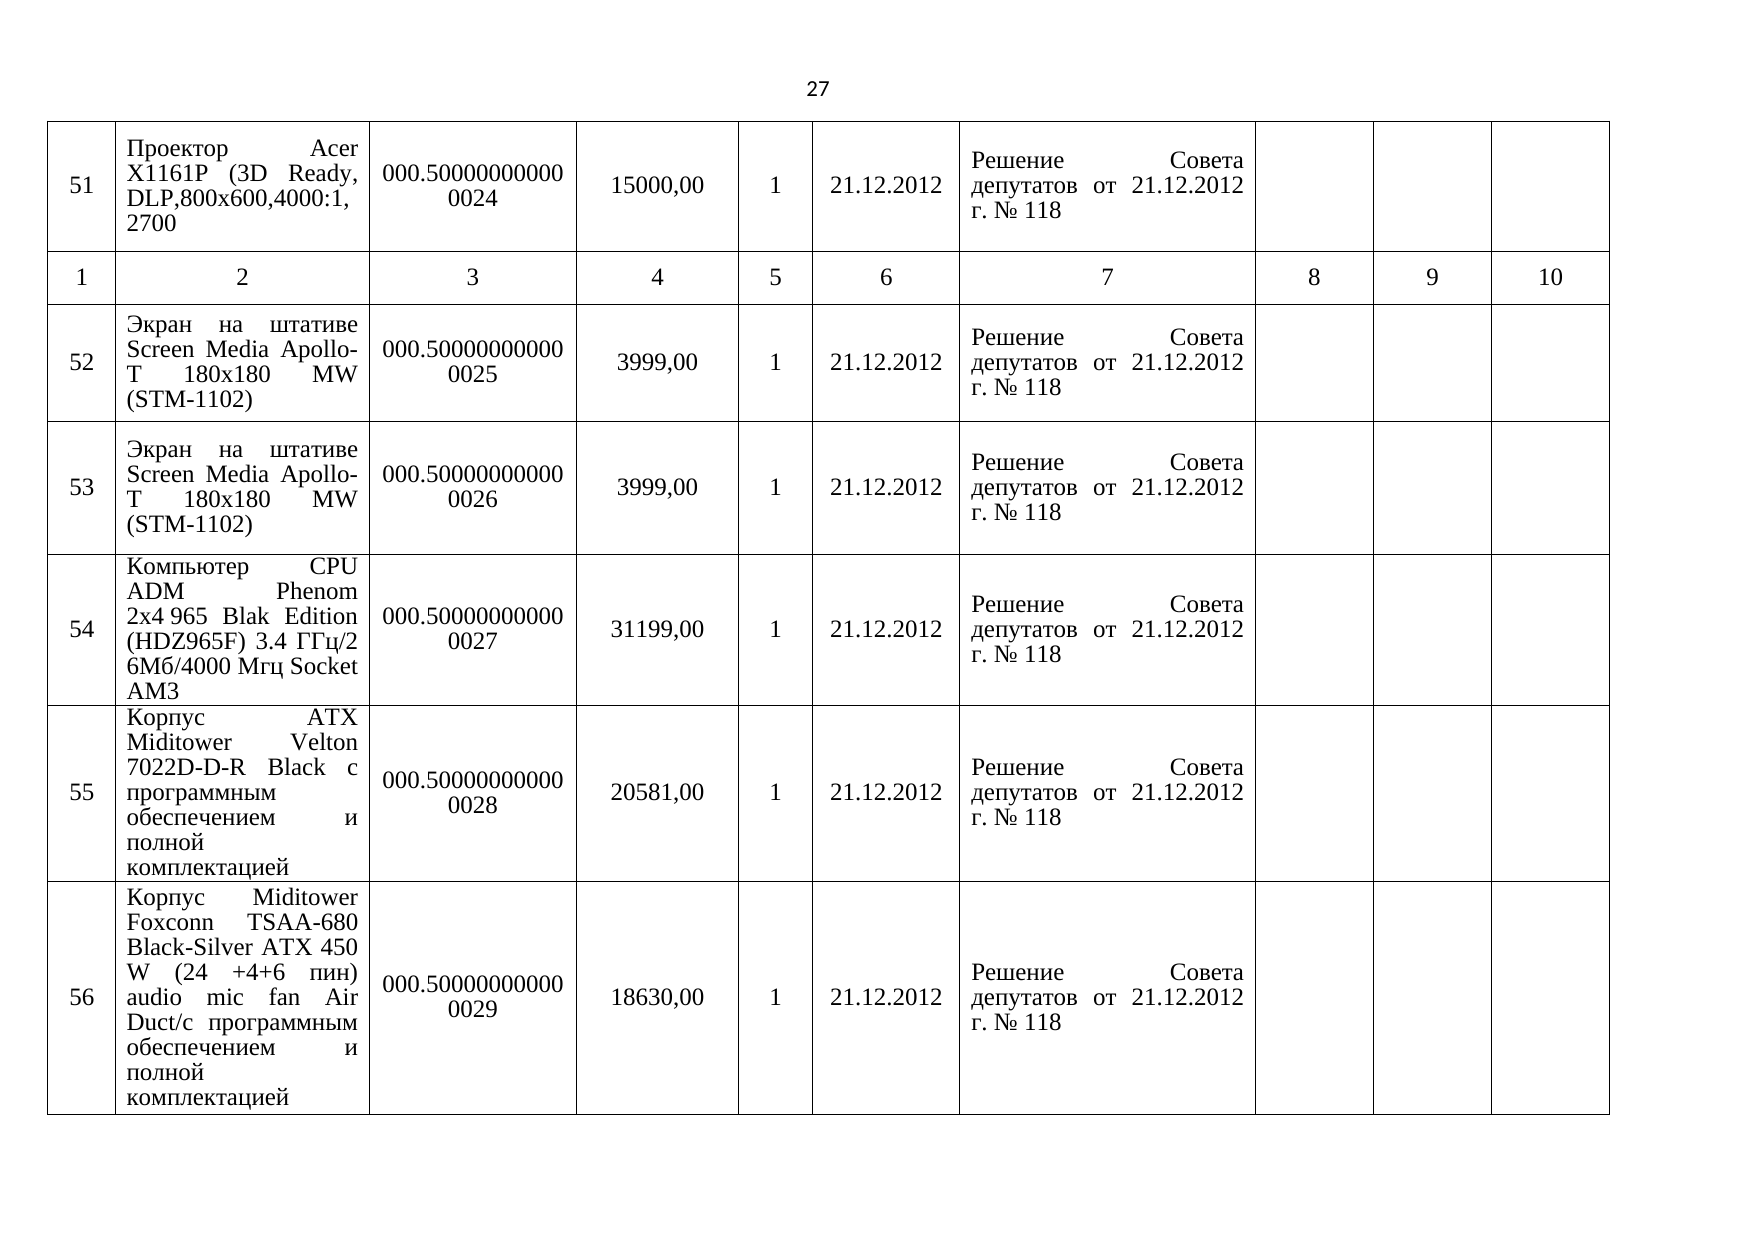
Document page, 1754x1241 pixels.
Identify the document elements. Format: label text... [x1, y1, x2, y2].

table_cell 3999,00 [577, 305, 738, 421]
table_cell 20581,00 [577, 706, 738, 881]
table_cell 4 [577, 252, 738, 303]
table_cell [1374, 882, 1491, 1114]
table_cell 1 [739, 122, 812, 251]
table_cell 21.12.2012 [813, 422, 959, 553]
table_cell [1374, 122, 1491, 251]
table_cell Корпус Miditower Foxconn TSAA-680 Black-Silver ATX 450 W (24 +4+6 пин) audio mic fan Air Duct/c программным обеспечением и полной комплектацией [116, 882, 369, 1114]
table_cell Экран на штативе Screen Media Apollo-T 180x180 MW (STM-1102) [116, 305, 369, 421]
table_cell 3999,00 [577, 422, 738, 553]
table_cell 000.500000000000027 [370, 555, 576, 704]
table_cell Решение Совета депутатов от 21.12.2012 г. № 118 [960, 555, 1255, 704]
table_cell [1256, 122, 1373, 251]
table_cell 55 [48, 706, 115, 881]
table_cell 6 [813, 252, 959, 303]
table_cell 21.12.2012 [813, 305, 959, 421]
table_cell [1374, 555, 1491, 704]
table_cell 1 [739, 422, 812, 553]
table_cell 15000,00 [577, 122, 738, 251]
table_cell 18630,00 [577, 882, 738, 1114]
table_cell 51 [48, 122, 115, 251]
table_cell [960, 122, 1255, 251]
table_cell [960, 882, 1255, 1114]
table_cell 5 [739, 252, 812, 303]
table_cell 54 [48, 555, 115, 704]
table_cell [1256, 555, 1373, 704]
table_cell 000.500000000000028 [370, 706, 576, 881]
table_cell [1492, 422, 1609, 553]
table_cell Экран на штативе Screen Media Apollo-T 180x180 MW (STM-1102) [116, 422, 369, 553]
table_cell [1492, 555, 1609, 704]
table_cell 8 [1256, 252, 1373, 303]
table_cell [1256, 882, 1373, 1114]
table_cell 1 [739, 305, 812, 421]
table_cell 53 [48, 422, 115, 553]
table_cell 000.500000000000029 [370, 882, 576, 1114]
table_cell Решение Совета депутатов от 21.12.2012 г. № 118 [960, 422, 1255, 553]
table_cell [1492, 305, 1609, 421]
table_cell [1374, 305, 1491, 421]
table_cell [1256, 305, 1373, 421]
table_cell Компьютер CPU ADM Phenom 2x4 965 Blak Edition (HDZ965F) 3.4 ГГц/2 6Мб/4000 Mгц Socket AM3 [116, 555, 369, 704]
table_cell Проектор Acer X1161P (3D Ready, DLP,800x600,4000:1, 2700 [116, 122, 369, 251]
table_cell 21.12.2012 [813, 555, 959, 704]
table_cell Корпус АТХ Miditower Velton 7022D-D-R Black с программным обеспечением и полной комплектацией [116, 706, 369, 881]
table_cell 10 [1492, 252, 1609, 303]
table_cell [1256, 706, 1373, 881]
table_cell [1492, 706, 1609, 881]
table_cell [1374, 422, 1491, 553]
table_cell 31199,00 [577, 555, 738, 704]
table_cell 3 [370, 252, 576, 303]
table_cell 56 [48, 882, 115, 1114]
table_cell 9 [1374, 252, 1491, 303]
table_cell 1 [739, 882, 812, 1114]
table_cell [1256, 422, 1373, 553]
table_cell 1 [739, 706, 812, 881]
table_cell 7 [960, 252, 1255, 303]
table_cell [1492, 122, 1609, 251]
table_cell 21.12.2012 [813, 882, 959, 1114]
table_cell 000.500000000000026 [370, 422, 576, 553]
table_cell 21.12.2012 [813, 706, 959, 881]
table_cell 1 [48, 252, 115, 303]
table_cell 000.500000000000025 [370, 305, 576, 421]
table_cell 1 [739, 555, 812, 704]
table_cell Решение Совета депутатов от 21.12.2012 г. № 118 [960, 305, 1255, 421]
table_cell 21.12.2012 [813, 122, 959, 251]
table_cell [1374, 706, 1491, 881]
table_cell Решение Совета депутатов от 21.12.2012 г. № 118 [960, 706, 1255, 881]
table_cell 52 [48, 305, 115, 421]
table_cell 000.500000000000024 [370, 122, 576, 251]
table_cell [1492, 882, 1609, 1114]
table_cell 2 [116, 252, 369, 303]
